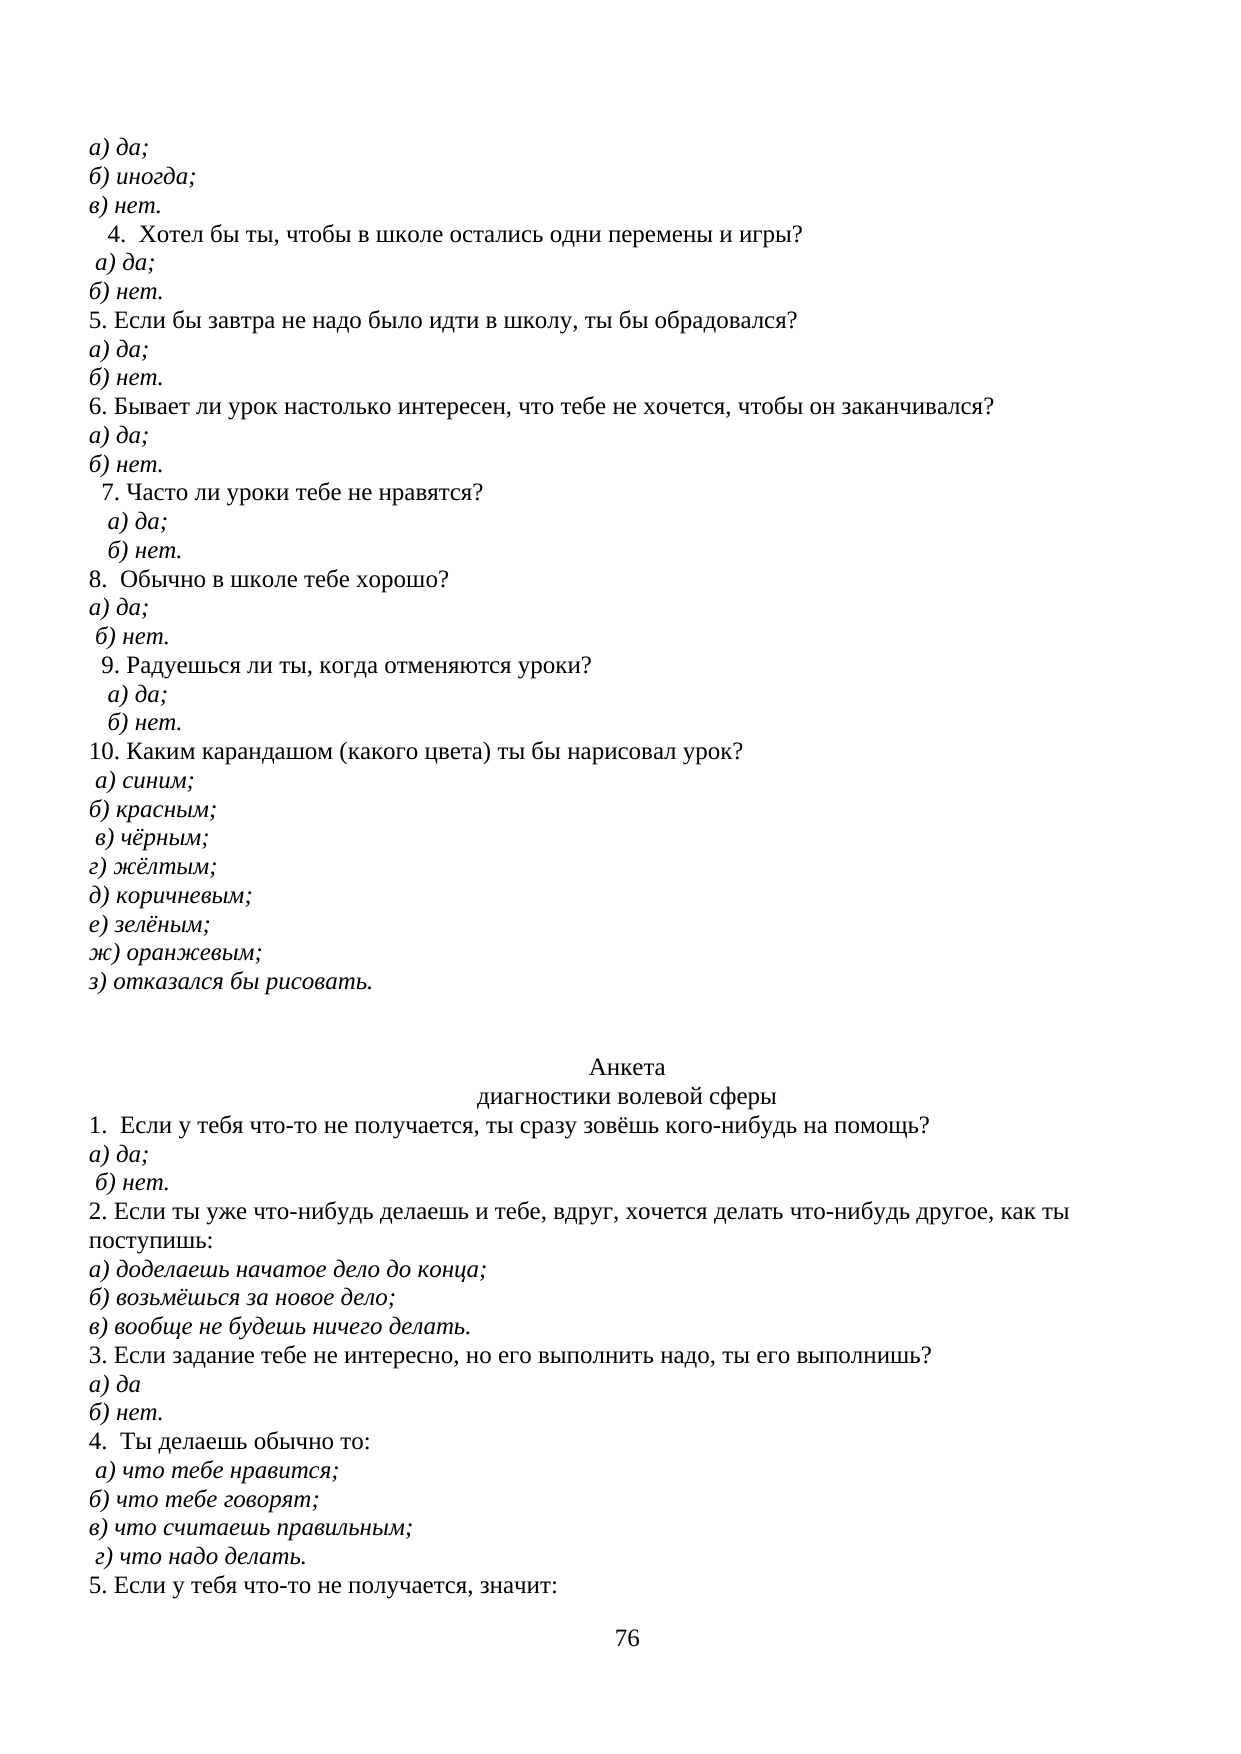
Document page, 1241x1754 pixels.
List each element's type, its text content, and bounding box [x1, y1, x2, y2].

text 4. Хотел бы ты, чтобы в школе остались одни перемены и игры? [89, 219, 1165, 247]
text а) да; [89, 132, 1165, 161]
text 8. Обычно в школе тебе хорошо? [89, 564, 1165, 592]
text б) что тебе говорят; [89, 1484, 1165, 1512]
text а) доделаешь начатое дело до конца; [89, 1254, 1165, 1282]
text а) синим; [89, 765, 1165, 794]
text ж) оранжевым; [89, 937, 1165, 966]
text 6. Бывает ли урок настолько интересен, что тебе не хочется, чтобы он заканчивался? [89, 391, 1165, 420]
text Анкета [89, 1052, 1165, 1081]
text а) да; [89, 506, 1165, 535]
text а) да [89, 1369, 1165, 1397]
text г) что надо делать. [89, 1541, 1165, 1570]
text б) нет. [89, 621, 1165, 650]
text б) нет. [89, 707, 1165, 736]
text в) что считаешь правильным; [89, 1512, 1165, 1541]
text диагностики волевой сферы [89, 1081, 1165, 1110]
text 9. Радуешься ли ты, когда отменяются уроки? [89, 650, 1165, 679]
text б) нет. [89, 449, 1165, 477]
text в) чёрным; [51, 822, 1165, 851]
text з) отказался бы рисовать. [89, 966, 1165, 995]
text 1. Если у тебя что-то не получается, ты сразу зовёшь кого-нибудь на помощь? [89, 1110, 1165, 1139]
text 7. Часто ли уроки тебе не нравятся? [89, 477, 1165, 506]
text 4. Ты делаешь обычно то: [89, 1426, 1165, 1455]
text д) коричневым; [89, 880, 1165, 909]
text б) нет. [89, 1397, 1165, 1426]
text а) что тебе нравится; [89, 1455, 1165, 1484]
text е) зелёным; [89, 909, 1165, 937]
text 5. Если у тебя что-то не получается, значит: [89, 1570, 1165, 1599]
text а) да; [89, 679, 1165, 707]
text 3. Если задание тебе не интересно, но его выполнить надо, ты его выполнишь? [89, 1340, 1165, 1369]
text г) жёлтым; [89, 851, 1165, 880]
text а) да; [89, 1139, 1165, 1167]
text б) нет. [89, 1167, 1165, 1196]
text б) иногда; [89, 161, 1165, 190]
text б) красным; [89, 794, 1165, 822]
text б) нет. [89, 276, 1165, 305]
text в) вообще не будешь ничего делать. [89, 1311, 1165, 1340]
text б) нет. [89, 535, 1165, 564]
text 5. Если бы завтра не надо было идти в школу, ты бы обрадовался? [89, 305, 1165, 334]
text 10. Каким карандашом (какого цвета) ты бы нарисовал урок? [89, 736, 1165, 765]
text а) да; [89, 247, 1165, 276]
text а) да; [89, 334, 1165, 362]
text б) возьмёшься за новое дело; [89, 1282, 1165, 1311]
text 2. Если ты уже что-нибудь делаешь и тебе, вдруг, хочется делать что-нибудь другое, как ты поступишь: [89, 1196, 1165, 1254]
text а) да; [89, 420, 1165, 449]
text в) нет. [89, 190, 1165, 219]
text б) нет. [89, 362, 1165, 391]
text а) да; [89, 592, 1165, 621]
